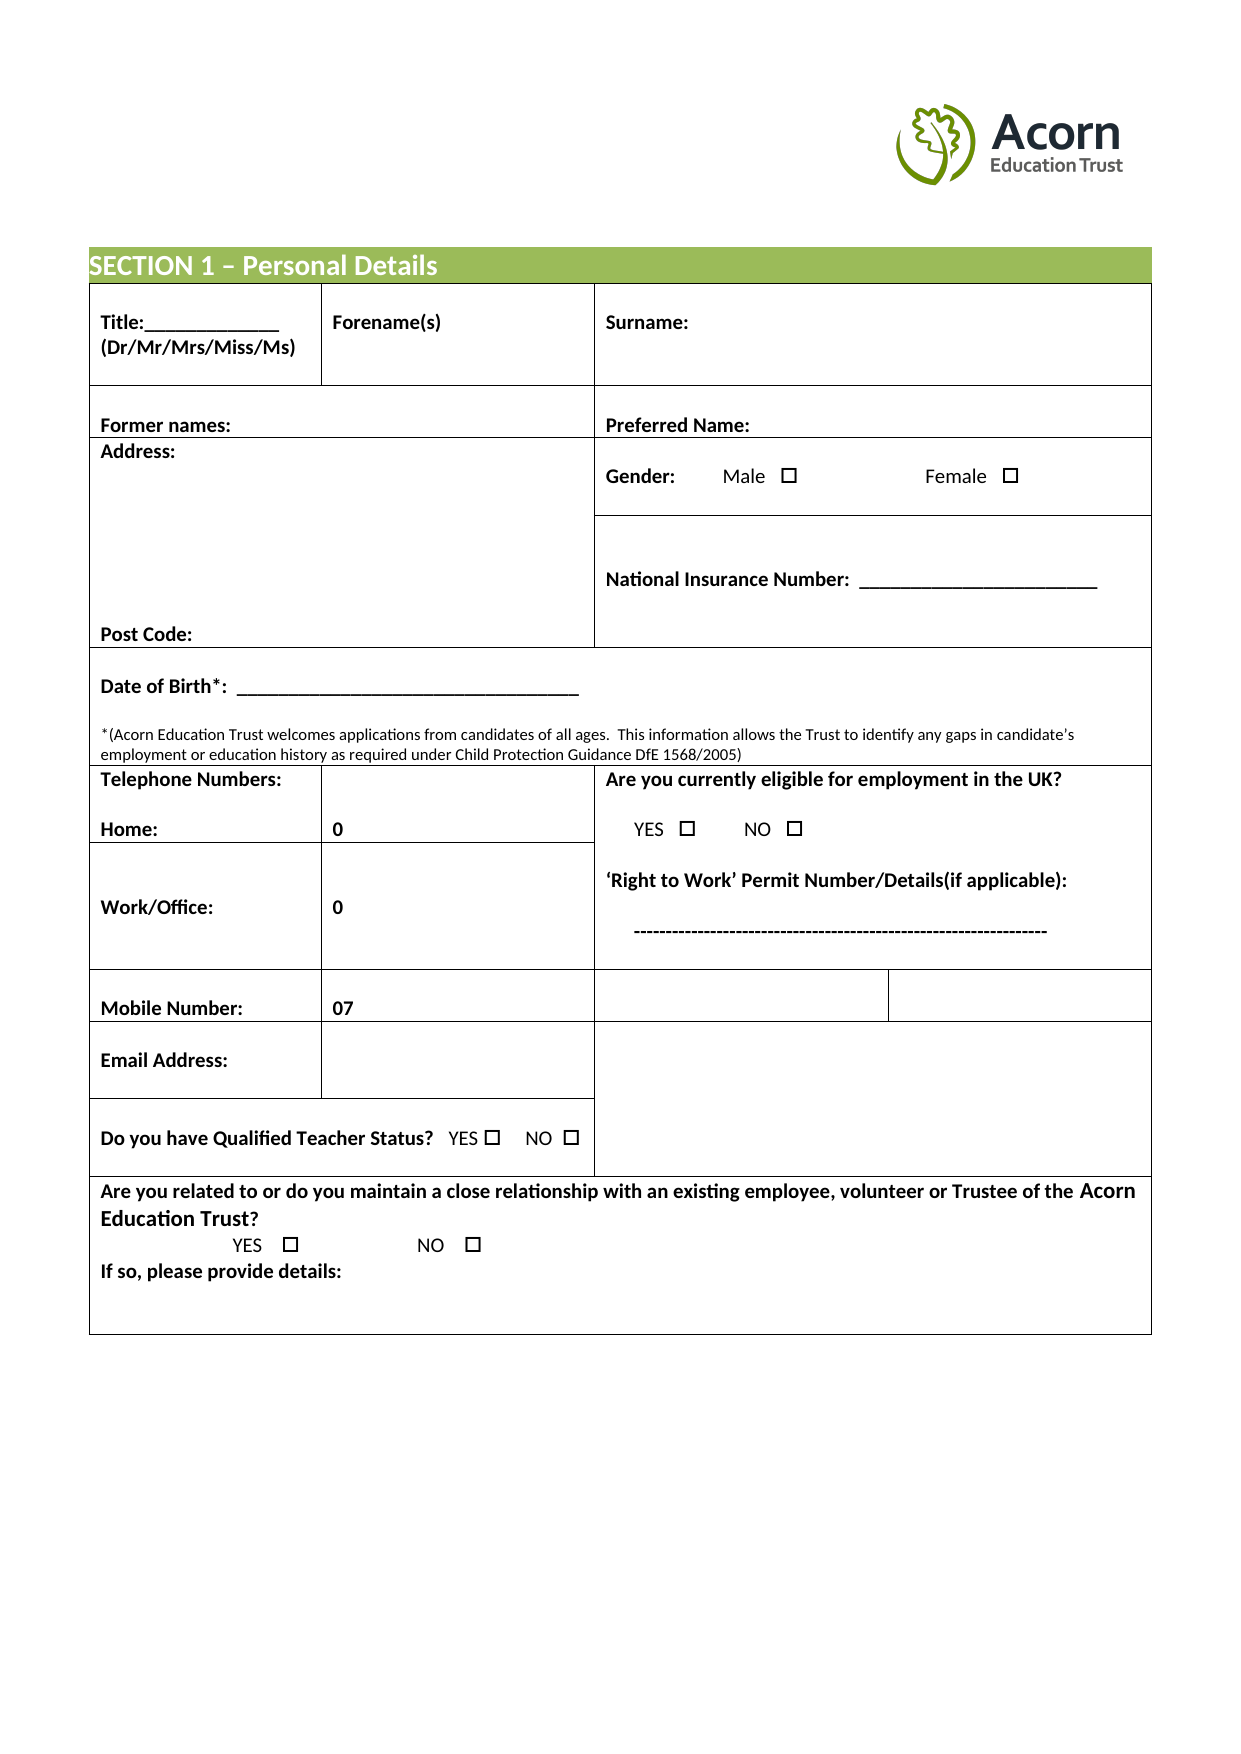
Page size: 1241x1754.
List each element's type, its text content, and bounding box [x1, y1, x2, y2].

picture [873, 86, 1152, 204]
table_cell 07 [322, 970, 594, 1021]
table_cell Address: Post Code: [90, 438, 594, 647]
table_cell Telephone Numbers: Home: [90, 766, 321, 842]
table_cell Are you related to or do you maintain a close relationship with an existing employee, volunteer or Trustee of the Acorn Education Trust? YES NO If so, please provide details: [90, 1177, 1151, 1334]
table_cell Former names: [90, 386, 594, 437]
table_cell National Insurance Number: _______________________ [595, 516, 1151, 647]
table_cell Date of Birth*: _________________________________ *(Acorn Education Trust welcomes applications from candidates of all ages. This information allows the Trust to identify any gaps in candidate’s employment or education history as required under Child Protection Guidance DfE 1568/2005) [90, 648, 1151, 765]
table_cell 0 [322, 843, 594, 969]
table_cell Preferred Name: [595, 386, 1151, 437]
text SECTION 1 – Personal Details [89, 247, 1152, 283]
table_cell Email Address: [90, 1022, 321, 1098]
table_cell [889, 970, 1151, 1021]
table_cell [322, 1022, 594, 1098]
table_cell 0 [322, 766, 594, 842]
table_cell Do you have Qualified Teacher Status? YES NO [90, 1099, 594, 1176]
table_header Forename(s) [322, 284, 594, 385]
table_header Surname: [595, 284, 1151, 385]
table_cell [595, 1022, 1151, 1176]
table_cell Mobile Number: [90, 970, 321, 1021]
table_cell Are you currently eligible for employment in the UK? YES NO ‘Right to Work’ Permit Number/Details(if applicable): ----------------------------------------------------------------- [595, 766, 1151, 969]
table_cell [595, 970, 888, 1021]
table_cell Work/Office: [90, 843, 321, 969]
table_cell Gender: Male Female [595, 438, 1151, 514]
table_header Title:_____________ (Dr/Mr/Mrs/Miss/Ms) [90, 284, 321, 385]
